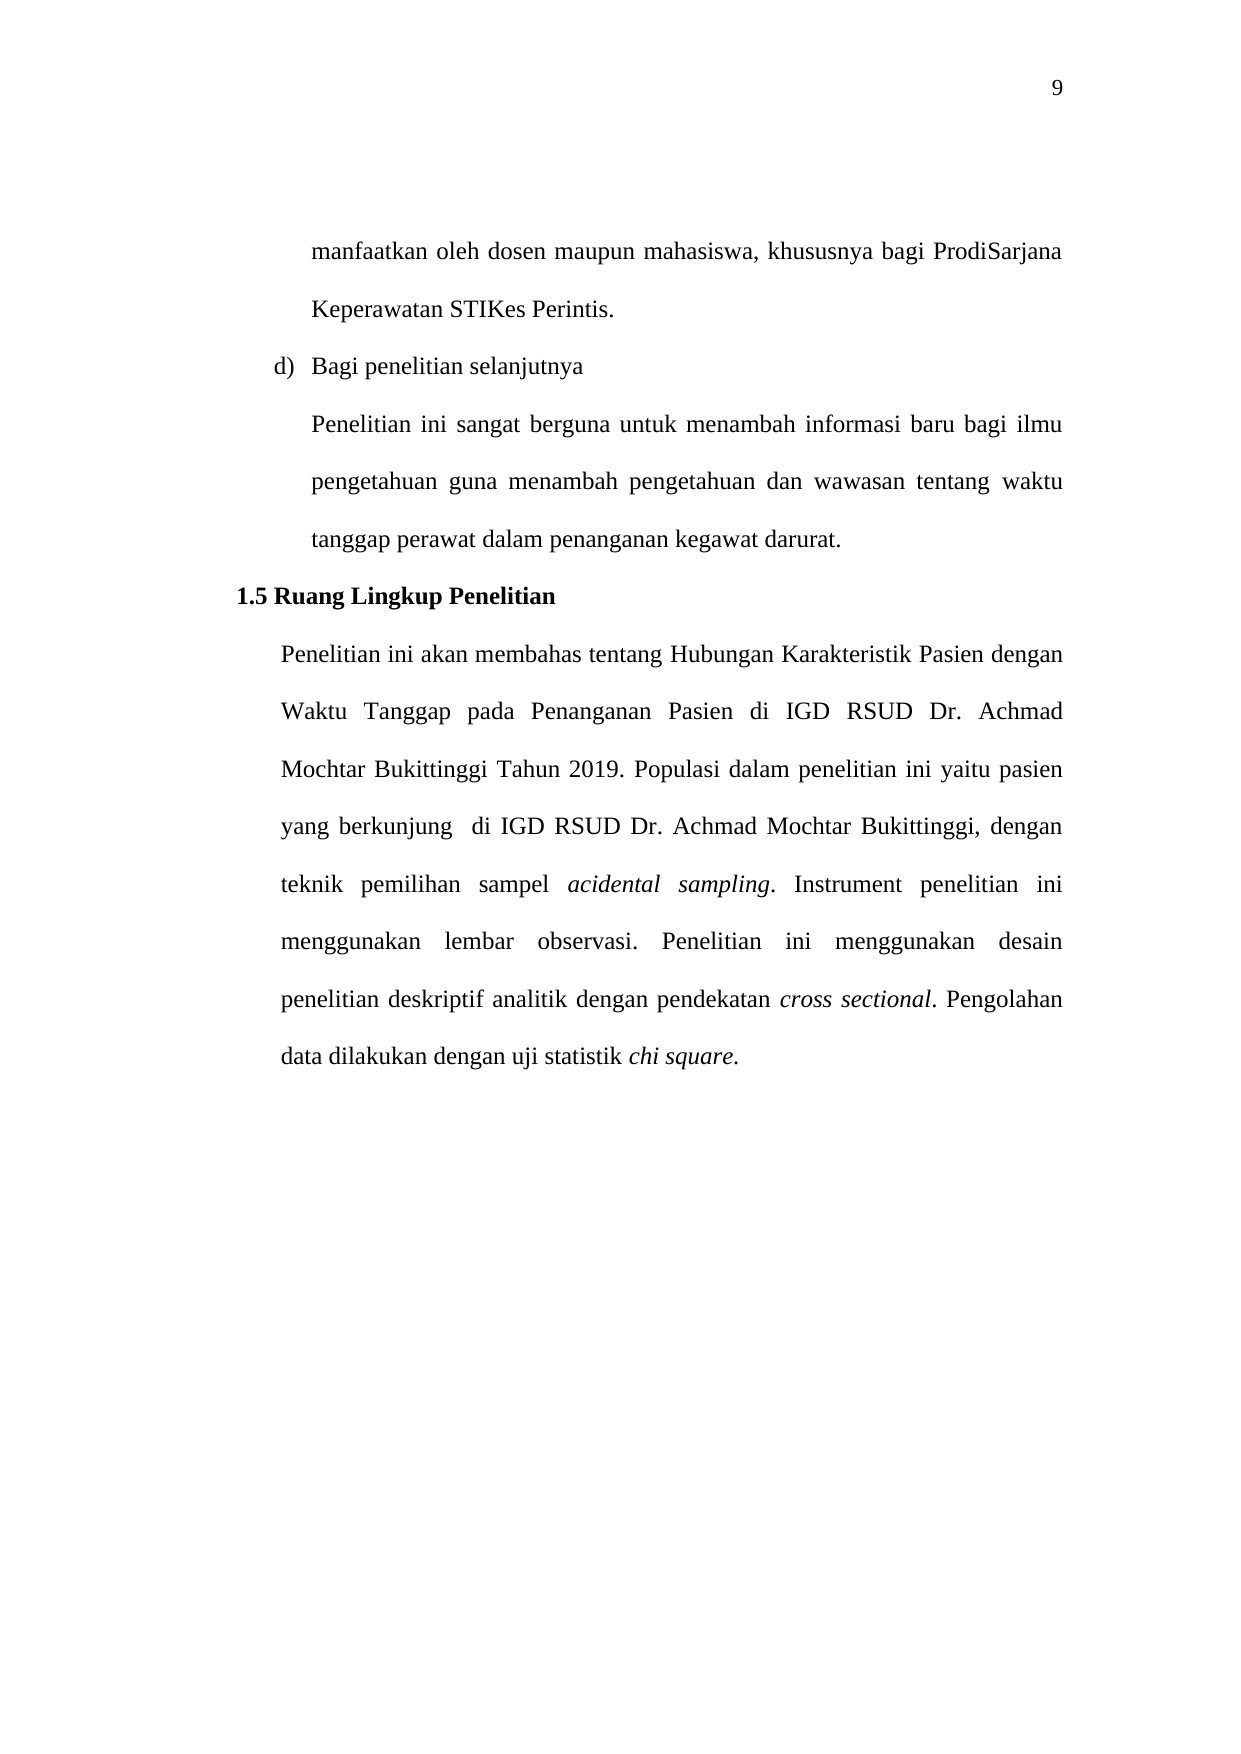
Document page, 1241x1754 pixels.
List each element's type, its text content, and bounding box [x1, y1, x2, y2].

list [311, 236, 1063, 322]
text 1.5 Ruang Lingkup Penelitian [236, 581, 1063, 610]
text Penelitian ini akan membahas tentang Hubungan Karakteristik Pasien dengan Waktu Tanggap pada Penanganan Pasien di IGD RSUD Dr. Achmad Mochtar Bukittinggi Tahun 2019. Populasi dalam penelitian ini yaitu pasien yang berkunjung di IGD RSUD Dr. Achmad Mochtar Bukittinggi, dengan teknik pemilihan sampel acidental sampling. Instrument penelitian ini menggunakan lembar observasi. Penelitian ini menggunakan desain penelitian deskriptif analitik dengan pendekatan cross sectional. Pengolahan data dilakukan dengan uji statistik chi square. [281, 639, 1063, 1070]
list Bagi penelitian selanjutnya [274, 351, 1063, 380]
list Penelitian ini sangat berguna untuk menambah informasi baru bagi ilmu pengetahuan guna menambah pengetahuan dan wawasan tentang waktu tanggap perawat dalam penanganan kegawat darurat. [311, 409, 1063, 552]
